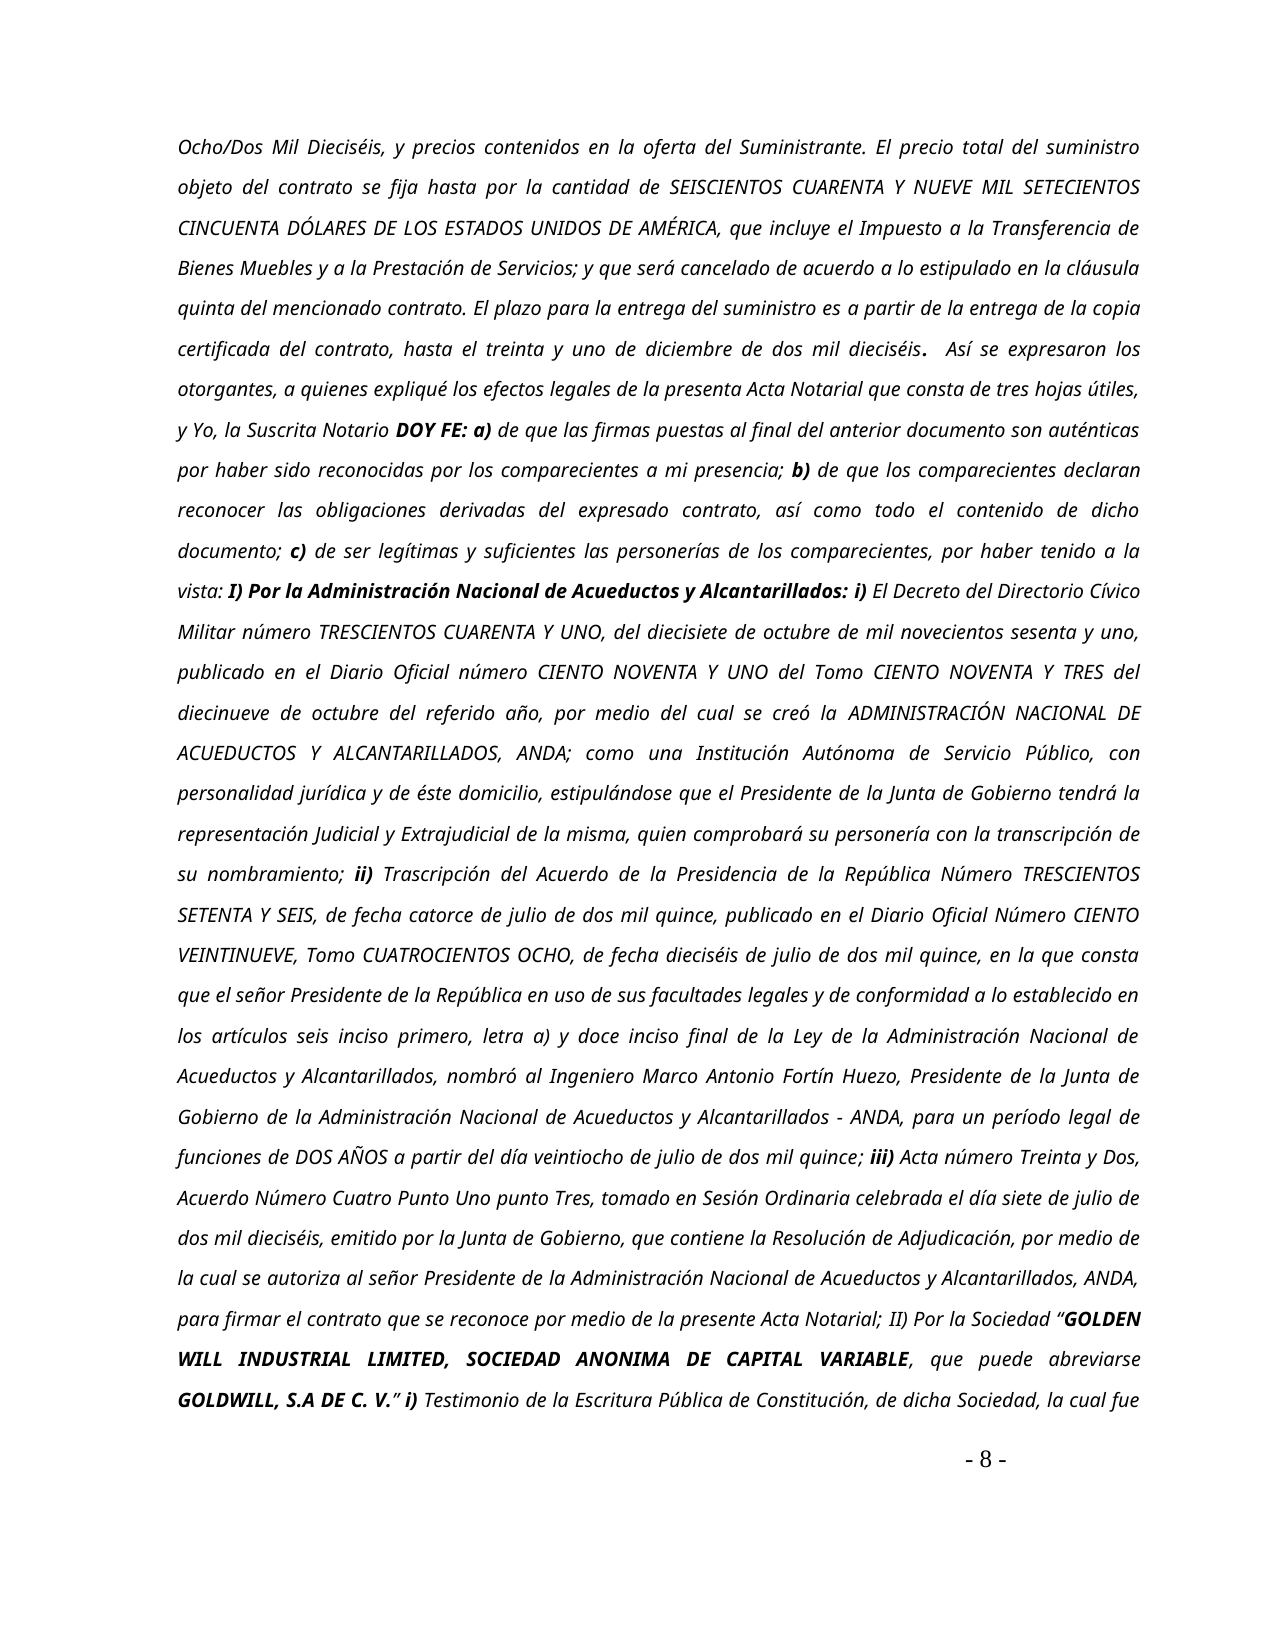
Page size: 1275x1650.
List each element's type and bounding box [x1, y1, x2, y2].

subtitle [177, 133, 1141, 1413]
